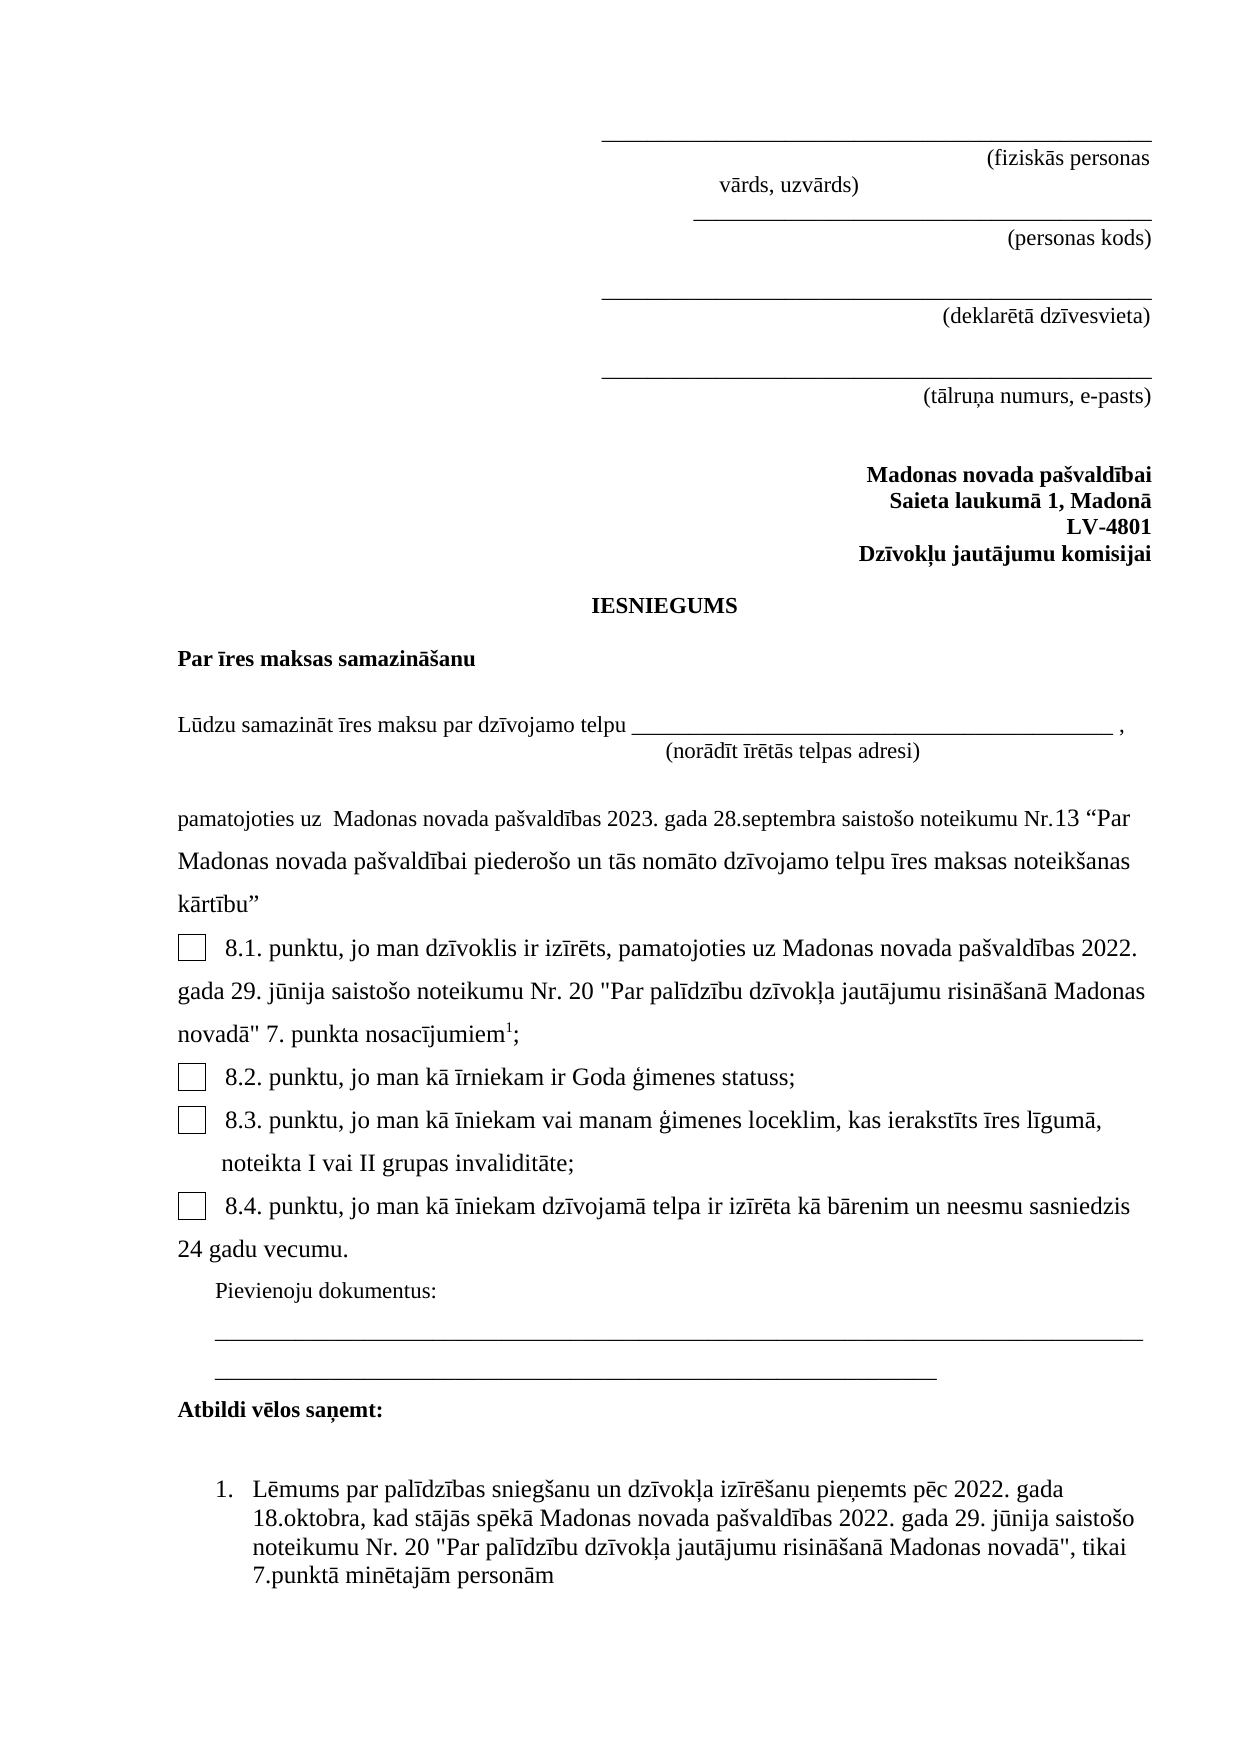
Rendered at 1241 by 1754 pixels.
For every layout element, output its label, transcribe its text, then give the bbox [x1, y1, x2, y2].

text ________________________________________ [177, 197, 1152, 223]
text 8.1. punktu, jo man dzīvoklis ir izīrēts, pamatojoties uz Madonas novada pašvaldības 2022. gada 29. jūnija saistošo noteikumu Nr. 20 "Par palīdzību dzīvokļa jautājumu risināšanā Madonas novadā" 7. punkta nosacījumiem1; [177, 933, 1152, 1048]
text Madonas novada pašvaldībai [177, 461, 1152, 487]
text ________________________________________________ [177, 276, 1152, 303]
text Pievienoju dokumentus: ________________________________________________________________________________________________________________________________________________ [215, 1278, 1152, 1383]
text ________________________________________________ [177, 118, 1152, 144]
text LV-4801 [177, 513, 1152, 540]
text Lūdzu samazināt īres maksu par dzīvojamo telpu __________________________________________ , (norādīt īrētās telpas adresi) [177, 711, 1152, 764]
text Atbildi vēlos saņemt: [177, 1396, 1152, 1422]
text ________________________________________________ [177, 355, 1152, 382]
text (deklarētā dzīvesvieta) [177, 303, 1152, 329]
text Saieta laukumā 1, Madonā [177, 487, 1152, 513]
text noteikta I vai II grupas invaliditāte; [177, 1148, 1152, 1177]
text (fiziskās personas vārds, uzvārds) [177, 144, 1152, 197]
text Dzīvokļu jautājumu komisijai [177, 540, 1152, 566]
text 8.3. punktu, jo man kā īniekam vai manam ģimenes loceklim, kas ierakstīts īres līgumā, [177, 1105, 1152, 1134]
text pamatojoties uz Madonas novada pašvaldības 2023. gada 28.septembra saistošo noteikumu Nr.13 “Par Madonas novada pašvaldībai piederošo un tās nomāto dzīvojamo telpu īres maksas noteikšanas kārtību” [177, 803, 1152, 918]
text (tālruņa numurs, e-pasts) [177, 382, 1152, 408]
text Par īres maksas samazināšanu [177, 645, 1152, 672]
text 8.2. punktu, jo man kā īrniekam ir Goda ģimenes statuss; [177, 1062, 1152, 1091]
text 8.4. punktu, jo man kā īniekam dzīvojamā telpa ir izīrēta kā bārenim un neesmu sasniedzis 24 gadu vecumu. [177, 1191, 1152, 1263]
text (personas kods) [177, 223, 1152, 250]
